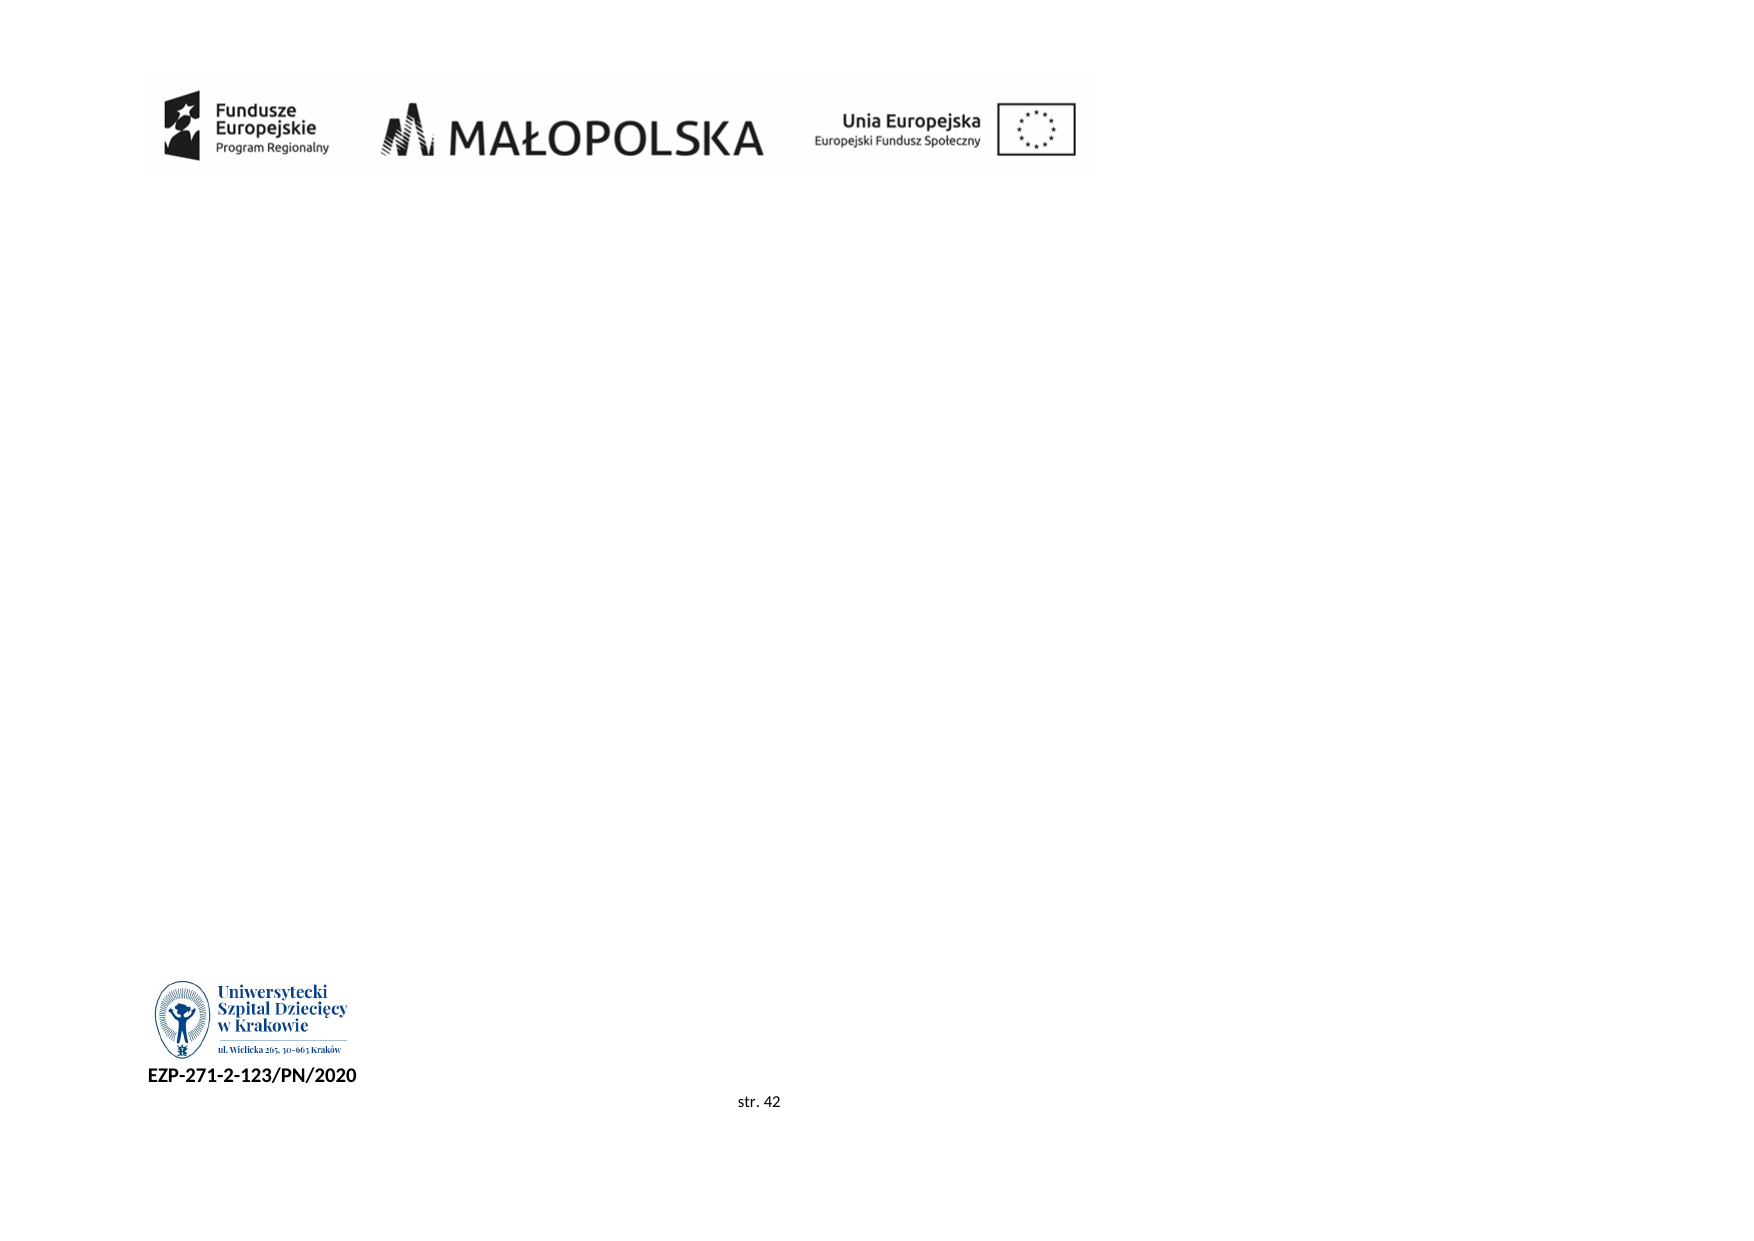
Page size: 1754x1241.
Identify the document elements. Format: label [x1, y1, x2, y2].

picture [147, 73, 1093, 178]
picture [147, 978, 373, 1062]
